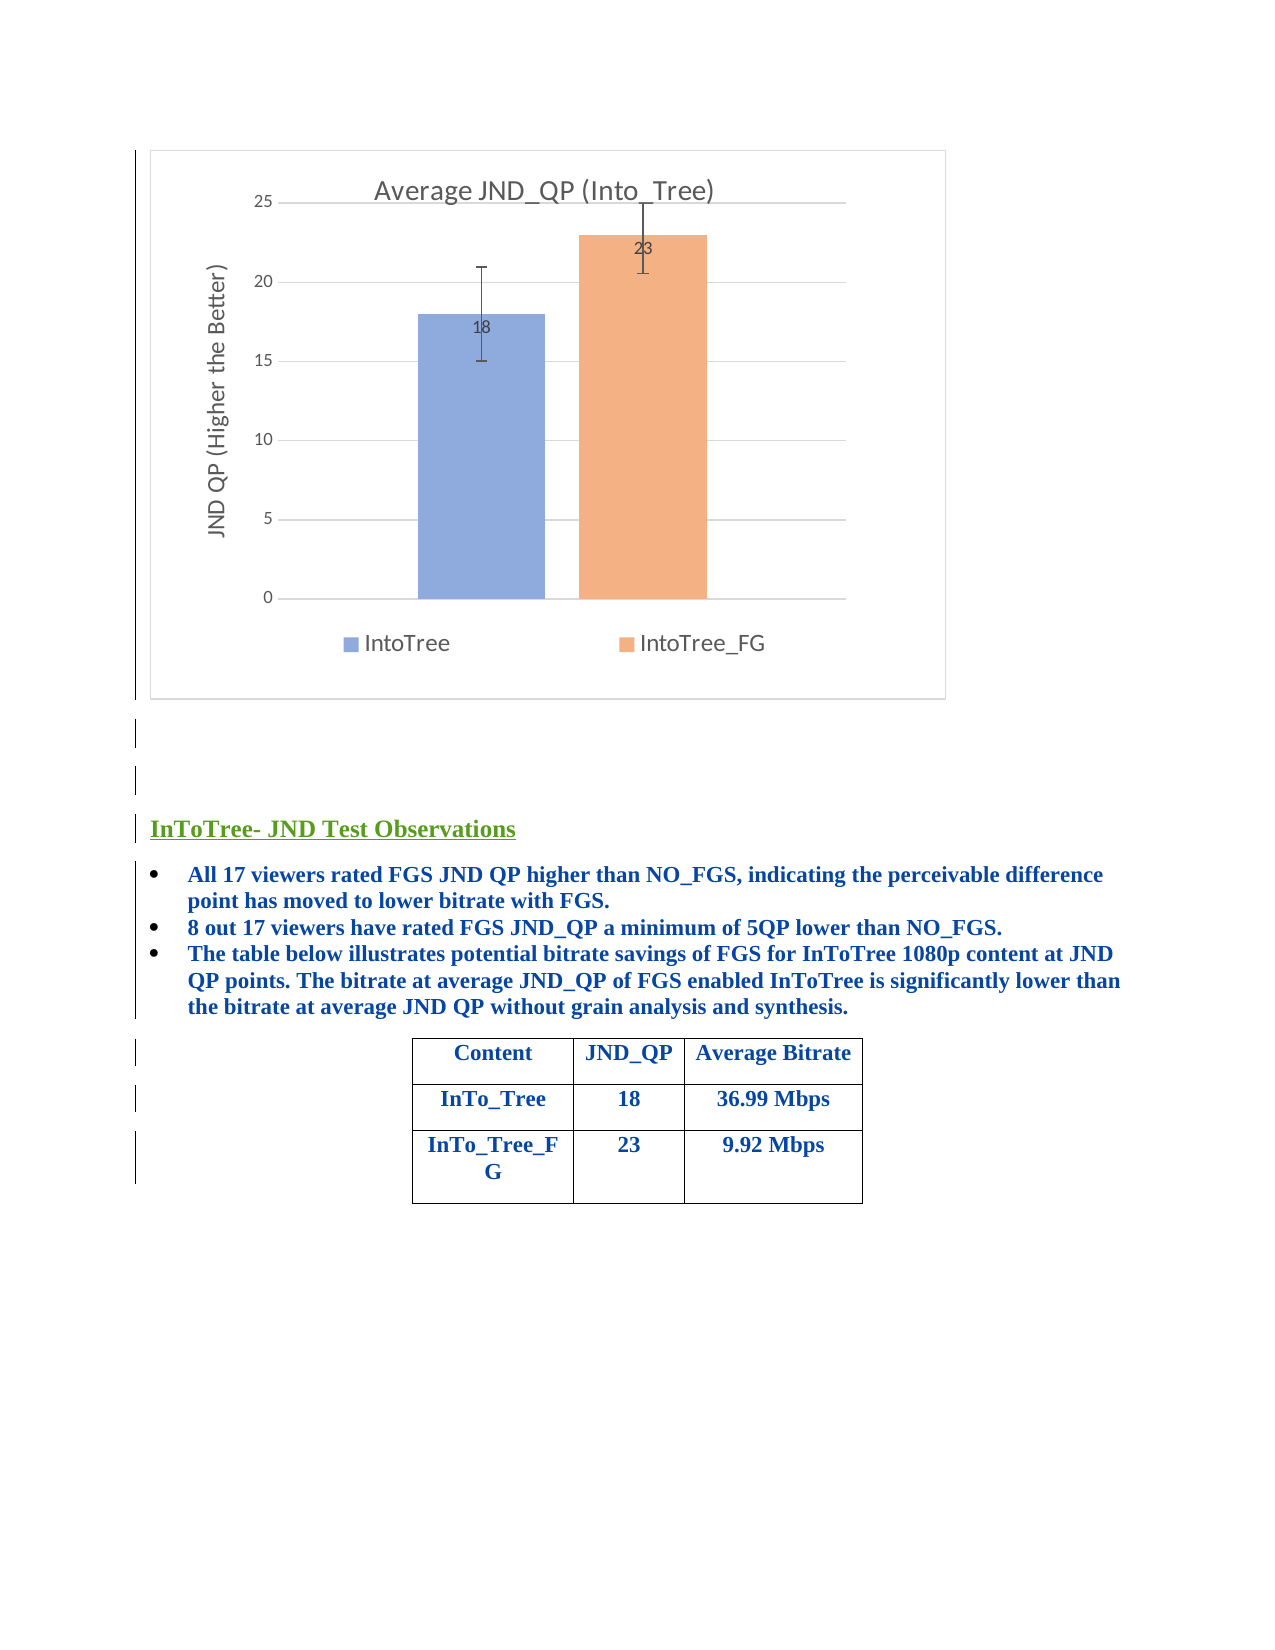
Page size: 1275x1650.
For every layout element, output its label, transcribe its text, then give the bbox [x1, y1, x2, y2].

table_header JND_QP [574, 1039, 684, 1084]
table_header Content [413, 1039, 573, 1084]
table_cell 23 [574, 1131, 684, 1203]
table_cell InTo_Tree [413, 1085, 573, 1130]
table_cell 36.99 Mbps [685, 1085, 862, 1130]
table_cell 9.92 Mbps [685, 1131, 862, 1203]
table_cell InTo_Tree_FG [413, 1131, 573, 1203]
table_cell 18 [574, 1085, 684, 1130]
list All 17 viewers rated FGS JND QP higher than NO_FGS, indicating the perceivable difference point has moved to lower bitrate with FGS. [150, 861, 1125, 914]
table_header Average Bitrate [685, 1039, 862, 1084]
list 8 out 17 viewers have rated FGS JND_QP a minimum of 5QP lower than NO_FGS. [150, 914, 1125, 940]
list The table below illustrates potential bitrate savings of FGS for InToTree 1080p content at JND QP points. The bitrate at average JND_QP of FGS enabled InToTree is significantly lower than the bitrate at average JND QP without grain analysis and synthesis. [150, 940, 1125, 1019]
